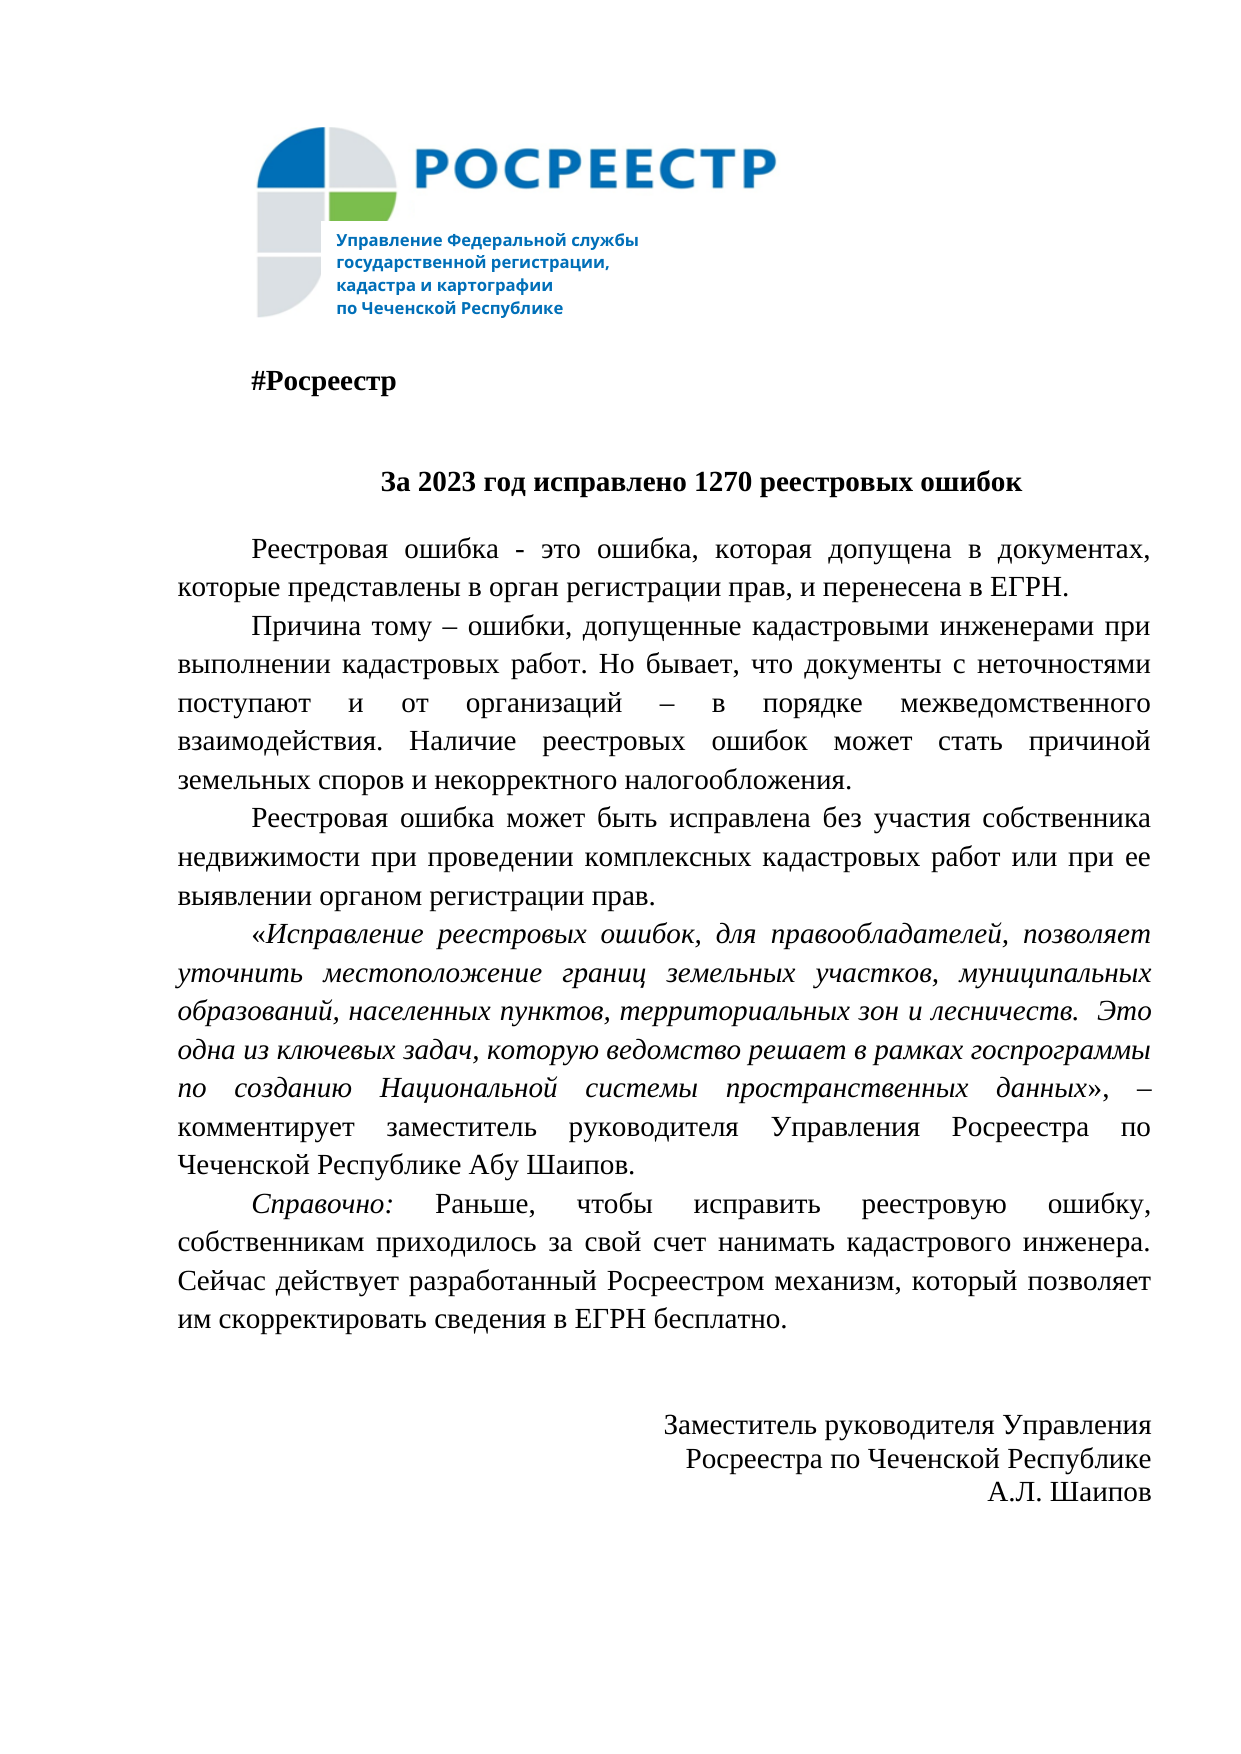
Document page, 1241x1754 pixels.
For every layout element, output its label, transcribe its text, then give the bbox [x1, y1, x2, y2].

text Реестровая ошибка может быть исправлена без участия собственника недвижимости при проведении комплексных кадастровых работ или при ее выявлении органом регистрации прав. [177, 801, 1152, 911]
text Справочно: Раньше, чтобы исправить реестровую ошибку, собственникам приходилось за свой счет нанимать кадастрового инженера. Сейчас действует разработанный Росреестром механизм, который позволяет им скорректировать сведения в ЕГРН бесплатно. [177, 1186, 1152, 1335]
text А.Л. Шаипов [177, 1474, 1152, 1508]
text #Росреестр [177, 363, 1152, 397]
text Росреестра по Чеченской Республике [177, 1441, 1152, 1474]
text За 2023 год исправлено 1270 реестровых ошибок [177, 464, 1152, 497]
picture [251, 122, 782, 330]
text Заместитель руководителя Управления [177, 1407, 1152, 1441]
text Причина тому – ошибки, допущенные кадастровыми инженерами при выполнении кадастровых работ. Но бывает, что документы с неточностями поступают и от организаций – в порядке межведомственного взаимодействия. Наличие реестровых ошибок может стать причиной земельных споров и некорректного налогообложения. [177, 608, 1152, 796]
text «Исправление реестровых ошибок, для правообладателей, позволяет уточнить местоположение границ земельных участков, муниципальных образований, населенных пунктов, территориальных зон и лесничеств. Это одна из ключевых задач, которую ведомство решает в рамках госпрограммы по созданию Национальной системы пространственных данных», – комментирует заместитель руководителя Управления Росреестра по Чеченской Республике Абу Шаипов. [177, 916, 1152, 1181]
text Реестровая ошибка - это ошибка, которая допущена в документах, которые представлены в орган регистрации прав, и перенесена в ЕГРН. [177, 531, 1152, 603]
